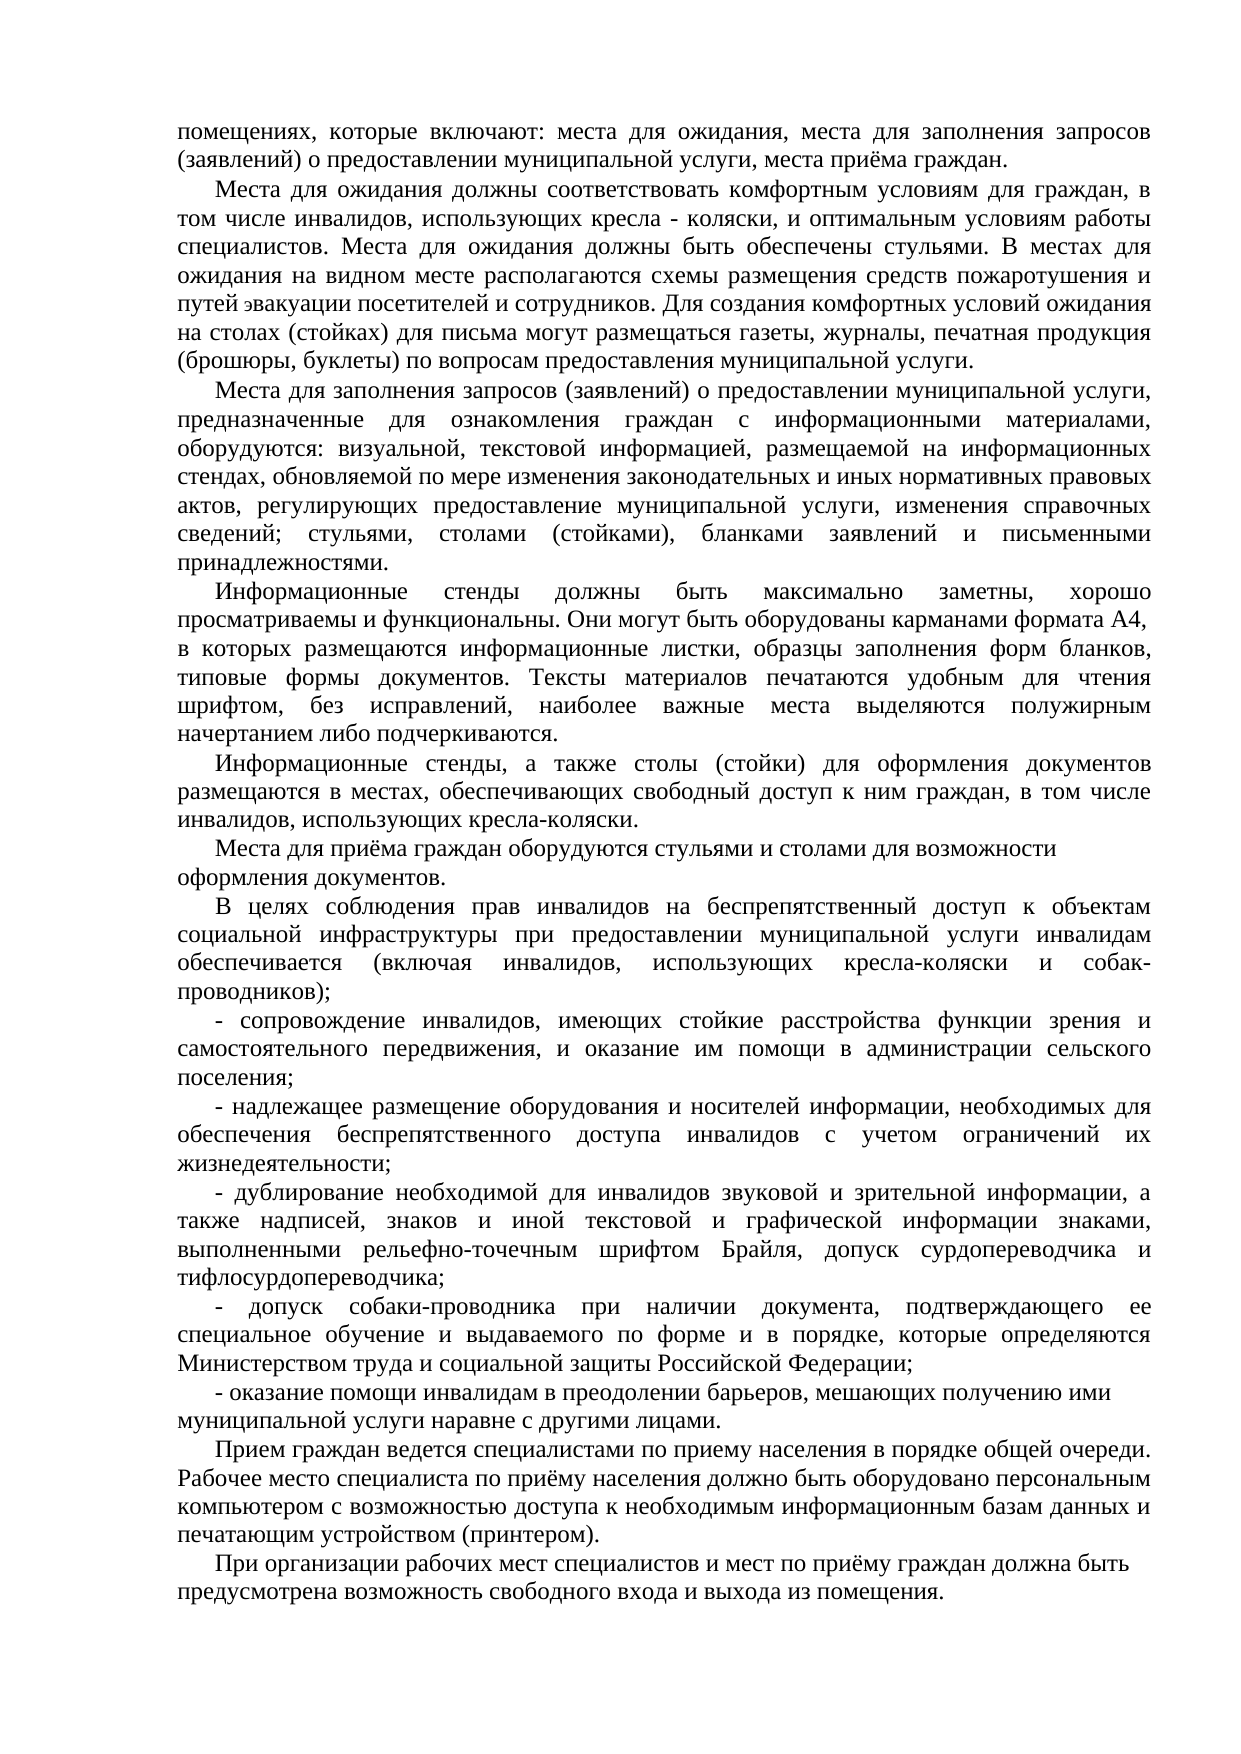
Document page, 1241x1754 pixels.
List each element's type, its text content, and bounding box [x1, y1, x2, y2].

text Места для приёма граждан оборудуются стульями и столами для возможности оформления документов. [177, 834, 1152, 890]
list которых размещаются информационные листки, образцы заполнения форм бланков, типовые формы документов. Тексты материалов печатаются удобным для чтения шрифтом, без исправлений, наиболее важные места выделяются полужирным начертанием либо подчеркиваются. [177, 634, 1152, 747]
text Информационные стенды должны быть максимально заметны, хорошо просматриваемы и функциональны. Они могут быть оборудованы карманами формата А4, [177, 577, 1152, 633]
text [177, 117, 1152, 173]
text - сопровождение инвалидов, имеющих стойкие расстройства функции зрения и самостоятельного передвижения, и оказание им помощи в администрации сельского поселения; [177, 1006, 1152, 1091]
text - надлежащее размещение оборудования и носителей информации, необходимых для обеспечения беспрепятственного доступа инвалидов с учетом ограничений их жизнедеятельности; [177, 1092, 1152, 1176]
text Информационные стенды, а также столы (стойки) для оформления документов размещаются в местах, обеспечивающих свободный доступ к ним граждан, в том числе инвалидов, использующих кресла-коляски. [177, 749, 1152, 833]
text При организации рабочих мест специалистов и мест по приёму граждан должна быть предусмотрена возможность свободного входа и выхода из помещения. [177, 1549, 1152, 1605]
text Прием граждан ведется специалистами по приему населения в порядке общей очереди. Рабочее место специалиста по приёму населения должно быть оборудовано персональным компьютером с возможностью доступа к необходимым информационным базам данных и печатающим устройством (принтером). [177, 1435, 1152, 1548]
list целях соблюдения прав инвалидов на беспрепятственный доступ к объектам социальной инфраструктуры при предоставлении муниципальной услуги инвалидам обеспечивается (включая инвалидов, использующих кресла-коляски и собак-проводников); [177, 892, 1152, 1004]
text - оказание помощи инвалидам в преодолении барьеров, мешающих получению ими муниципальной услуги наравне с другими лицами. [177, 1378, 1152, 1434]
text - допуск собаки-проводника при наличии документа, подтверждающего ее специальное обучение и выдаваемого по форме и в порядке, которые определяются Министерством труда и социальной защиты Российской Федерации; [177, 1292, 1152, 1377]
text Места для заполнения запросов (заявлений) о предоставлении муниципальной услуги, предназначенные для ознакомления граждан с информационными материалами, оборудуются: визуальной, текстовой информацией, размещаемой на информационных стендах, обновляемой по мере изменения законодательных и иных нормативных правовых актов, регулирующих предоставление муниципальной услуги, изменения справочных сведений; стульями, столами (стойками), бланками заявлений и письменными принадлежностями. [177, 376, 1152, 576]
text Места для ожидания должны соответствовать комфортным условиям для граждан, в том числе инвалидов, использующих кресла - коляски, и оптимальным условиям работы специалистов. Места для ожидания должны быть обеспечены стульями. В местах для ожидания на видном месте располагаются схемы размещения средств пожаротушения и путей эвакуации посетителей и сотрудников. Для создания комфортных условий ожидания на столах (стойках) для письма могут размещаться газеты, журналы, печатная продукция (брошюры, буклеты) по вопросам предоставления муниципальной услуги. [177, 175, 1152, 374]
text - дублирование необходимой для инвалидов звуковой и зрительной информации, а также надписей, знаков и иной текстовой и графической информации знаками, выполненными рельефно-точечным шрифтом Брайля, допуск сурдопереводчика и тифлосурдопереводчика; [177, 1178, 1152, 1291]
